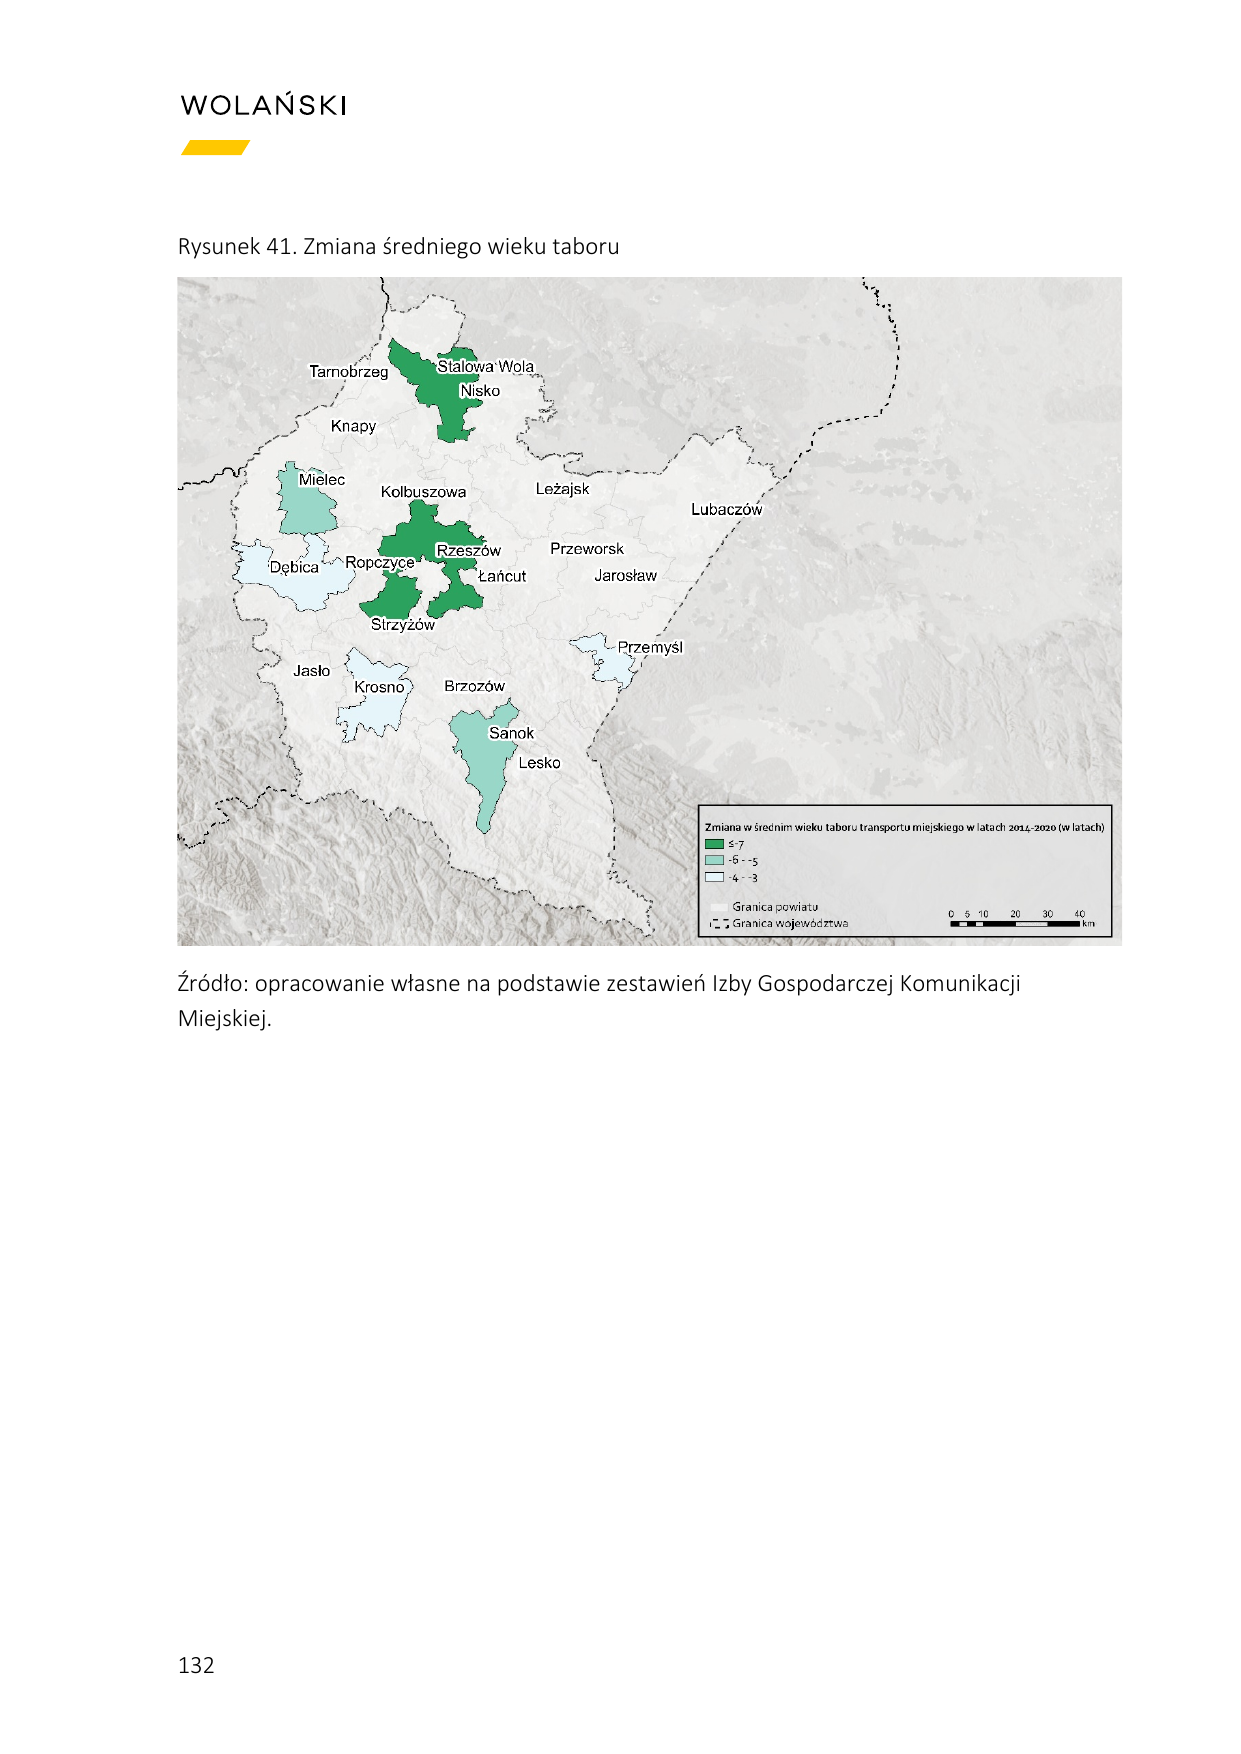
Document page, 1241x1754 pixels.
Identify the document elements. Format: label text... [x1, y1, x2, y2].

text Źródło: opracowanie własne na podstawie zestawień Izby Gospodarczej Komunikacji Miejskiej. [177, 967, 1122, 1032]
picture [177, 277, 1123, 946]
